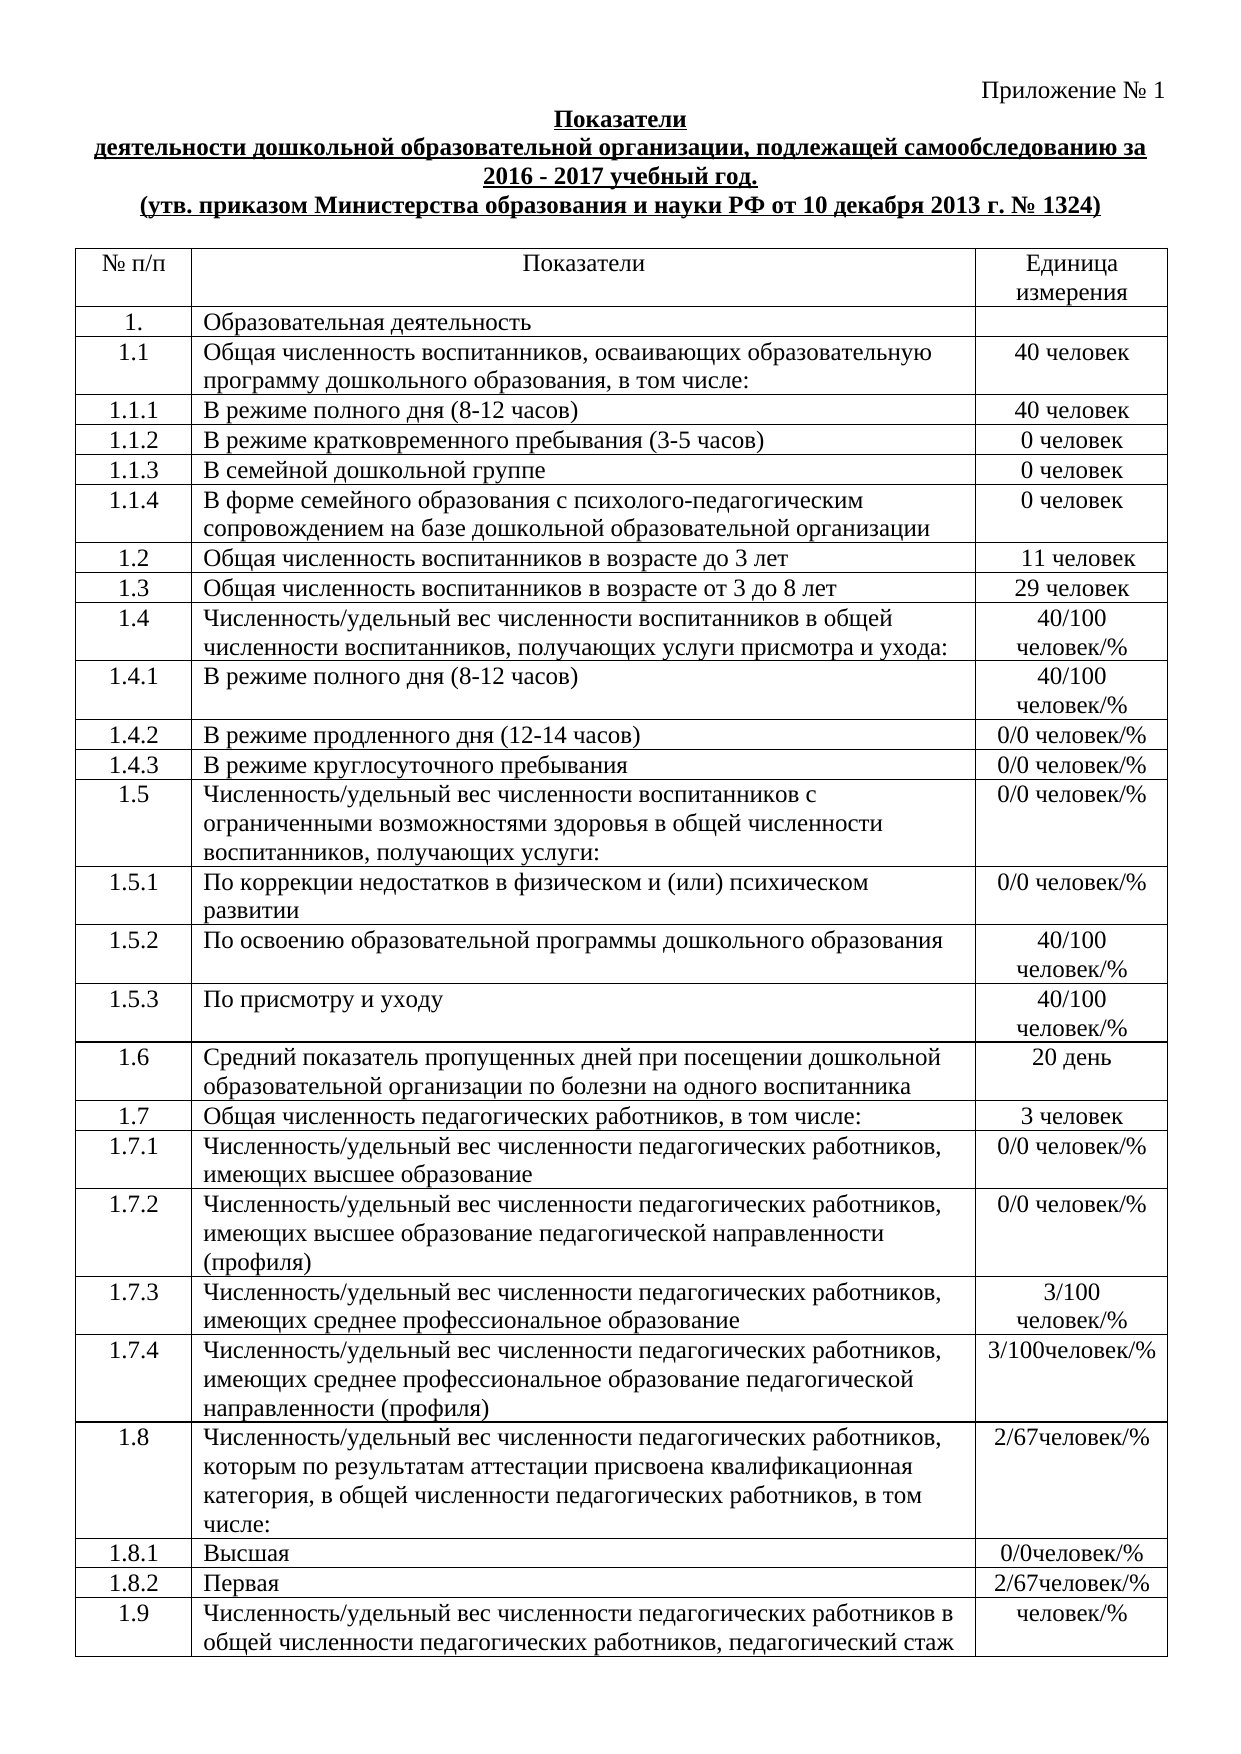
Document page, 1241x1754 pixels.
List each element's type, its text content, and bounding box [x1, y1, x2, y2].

table_cell Численность/удельный вес численности воспитанников с ограниченными возможностями здоровья в общей численности воспитанников, получающих услуги: [192, 780, 975, 866]
table_cell 11 человек [976, 543, 1167, 572]
table_cell Численность/удельный вес численности педагогических работников, имеющих среднее профессиональное образование [192, 1277, 975, 1334]
table_cell 2/67человек/% [976, 1423, 1167, 1537]
table_cell 40 человек [976, 337, 1167, 394]
table_cell 40/100 человек/% [976, 925, 1167, 983]
table_cell 0 человек [976, 455, 1167, 484]
table_cell 3/100человек/% [976, 1335, 1167, 1421]
table_cell 1.9 [76, 1598, 191, 1656]
table_cell 1.7.2 [76, 1189, 191, 1276]
table_cell По освоению образовательной программы дошкольного образования [192, 925, 975, 983]
table_cell 1.5.2 [76, 925, 191, 983]
table_cell 40/100 человек/% [976, 661, 1167, 719]
table_cell 3 человек [976, 1101, 1167, 1130]
table_cell 1.1.3 [76, 455, 191, 484]
table_cell 1.1.4 [76, 485, 191, 542]
table_cell В семейной дошкольной группе [192, 455, 975, 484]
table_cell [976, 307, 1167, 336]
table_cell Первая [192, 1568, 975, 1597]
table_cell 1. [76, 307, 191, 336]
table_cell Численность/удельный вес численности педагогических работников, имеющих среднее профессиональное образование педагогической направленности (профиля) [192, 1335, 975, 1421]
table_cell 0/0человек/% [976, 1539, 1167, 1567]
table_cell Средний показатель пропущенных дней при посещении дошкольной образовательной организации по болезни на одного воспитанника [192, 1043, 975, 1100]
table_cell 0/0 человек/% [976, 720, 1167, 749]
table_cell В режиме полного дня (8-12 часов) [192, 395, 975, 424]
table_cell 2/67человек/% [976, 1568, 1167, 1597]
table_cell Численность/удельный вес численности педагогических работников, имеющих высшее образование педагогической направленности (профиля) [192, 1189, 975, 1276]
table_cell В форме семейного образования с психолого-педагогическим сопровождением на базе дошкольной образовательной организации [192, 485, 975, 542]
table_cell 0 человек [976, 425, 1167, 454]
table_cell 20 день [976, 1043, 1167, 1100]
table_cell 1.7.4 [76, 1335, 191, 1421]
table_cell 1.7 [76, 1101, 191, 1130]
table_cell 1.7.3 [76, 1277, 191, 1334]
table_cell 40/100 человек/% [976, 603, 1167, 660]
table_cell 1.5.3 [76, 984, 191, 1041]
table_cell 1.4.1 [76, 661, 191, 719]
table_cell В режиме кратковременного пребывания (3-5 часов) [192, 425, 975, 454]
table_cell В режиме круглосуточного пребывания [192, 750, 975, 778]
table_cell Численность/удельный вес численности педагогических работников, имеющих высшее образование [192, 1131, 975, 1188]
table_cell В режиме полного дня (8-12 часов) [192, 661, 975, 719]
table_cell 0/0 человек/% [976, 750, 1167, 778]
table_cell 3/100 человек/% [976, 1277, 1167, 1334]
table_cell 0/0 человек/% [976, 867, 1167, 924]
table_cell 1.5 [76, 780, 191, 866]
table_cell 1.8.1 [76, 1539, 191, 1567]
table_cell 1.1.1 [76, 395, 191, 424]
table_cell По присмотру и уходу [192, 984, 975, 1041]
table_cell 0/0 человек/% [976, 780, 1167, 866]
table_cell Образовательная деятельность [192, 307, 975, 336]
table_cell Общая численность воспитанников, осваивающих образовательную программу дошкольного образования, в том числе: [192, 337, 975, 394]
table_cell 1.1 [76, 337, 191, 394]
table_cell 0/0 человек/% [976, 1131, 1167, 1188]
table_cell 1.4 [76, 603, 191, 660]
table_cell Высшая [192, 1539, 975, 1567]
table_cell 1.2 [76, 543, 191, 572]
table_cell По коррекции недостатков в физическом и (или) психическом развитии [192, 867, 975, 924]
table_cell Общая численность воспитанников в возрасте до 3 лет [192, 543, 975, 572]
table_cell 40 человек [976, 395, 1167, 424]
table_cell 0/0 человек/% [976, 1189, 1167, 1276]
table_cell 0 человек [976, 485, 1167, 542]
text Приложение № 1 [75, 75, 1165, 104]
table_cell В режиме продленного дня (12-14 часов) [192, 720, 975, 749]
table_cell 40/100 человек/% [976, 984, 1167, 1041]
table_cell 29 человек [976, 573, 1167, 602]
table_cell Численность/удельный вес численности воспитанников в общей численности воспитанников, получающих услуги присмотра и ухода: [192, 603, 975, 660]
table_cell Численность/удельный вес численности педагогических работников, которым по результатам аттестации присвоена квалификационная категория, в общей численности педагогических работников, в том числе: [192, 1423, 975, 1537]
table_cell человек/% [976, 1598, 1167, 1656]
table_cell 1.3 [76, 573, 191, 602]
table_cell Общая численность педагогических работников, в том числе: [192, 1101, 975, 1130]
table_cell 1.6 [76, 1043, 191, 1100]
table_cell 1.8.2 [76, 1568, 191, 1597]
table_cell 1.4.2 [76, 720, 191, 749]
table_header Единица измерения [976, 249, 1167, 306]
table_cell Общая численность воспитанников в возрасте от 3 до 8 лет [192, 573, 975, 602]
table_cell 1.1.2 [76, 425, 191, 454]
text Показатели деятельности дошкольной образовательной организации, подлежащей самообследованию за 2016 - 2017 учебный год. (утв. приказом Министерства образования и науки РФ от 10 декабря 2013 г. № 1324) [75, 104, 1165, 219]
table_header № п/п [76, 249, 191, 306]
table_cell 1.8 [76, 1423, 191, 1537]
table_cell 1.4.3 [76, 750, 191, 778]
table_cell 1.5.1 [76, 867, 191, 924]
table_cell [192, 1598, 975, 1656]
table_header Показатели [192, 249, 975, 306]
table_cell 1.7.1 [76, 1131, 191, 1188]
